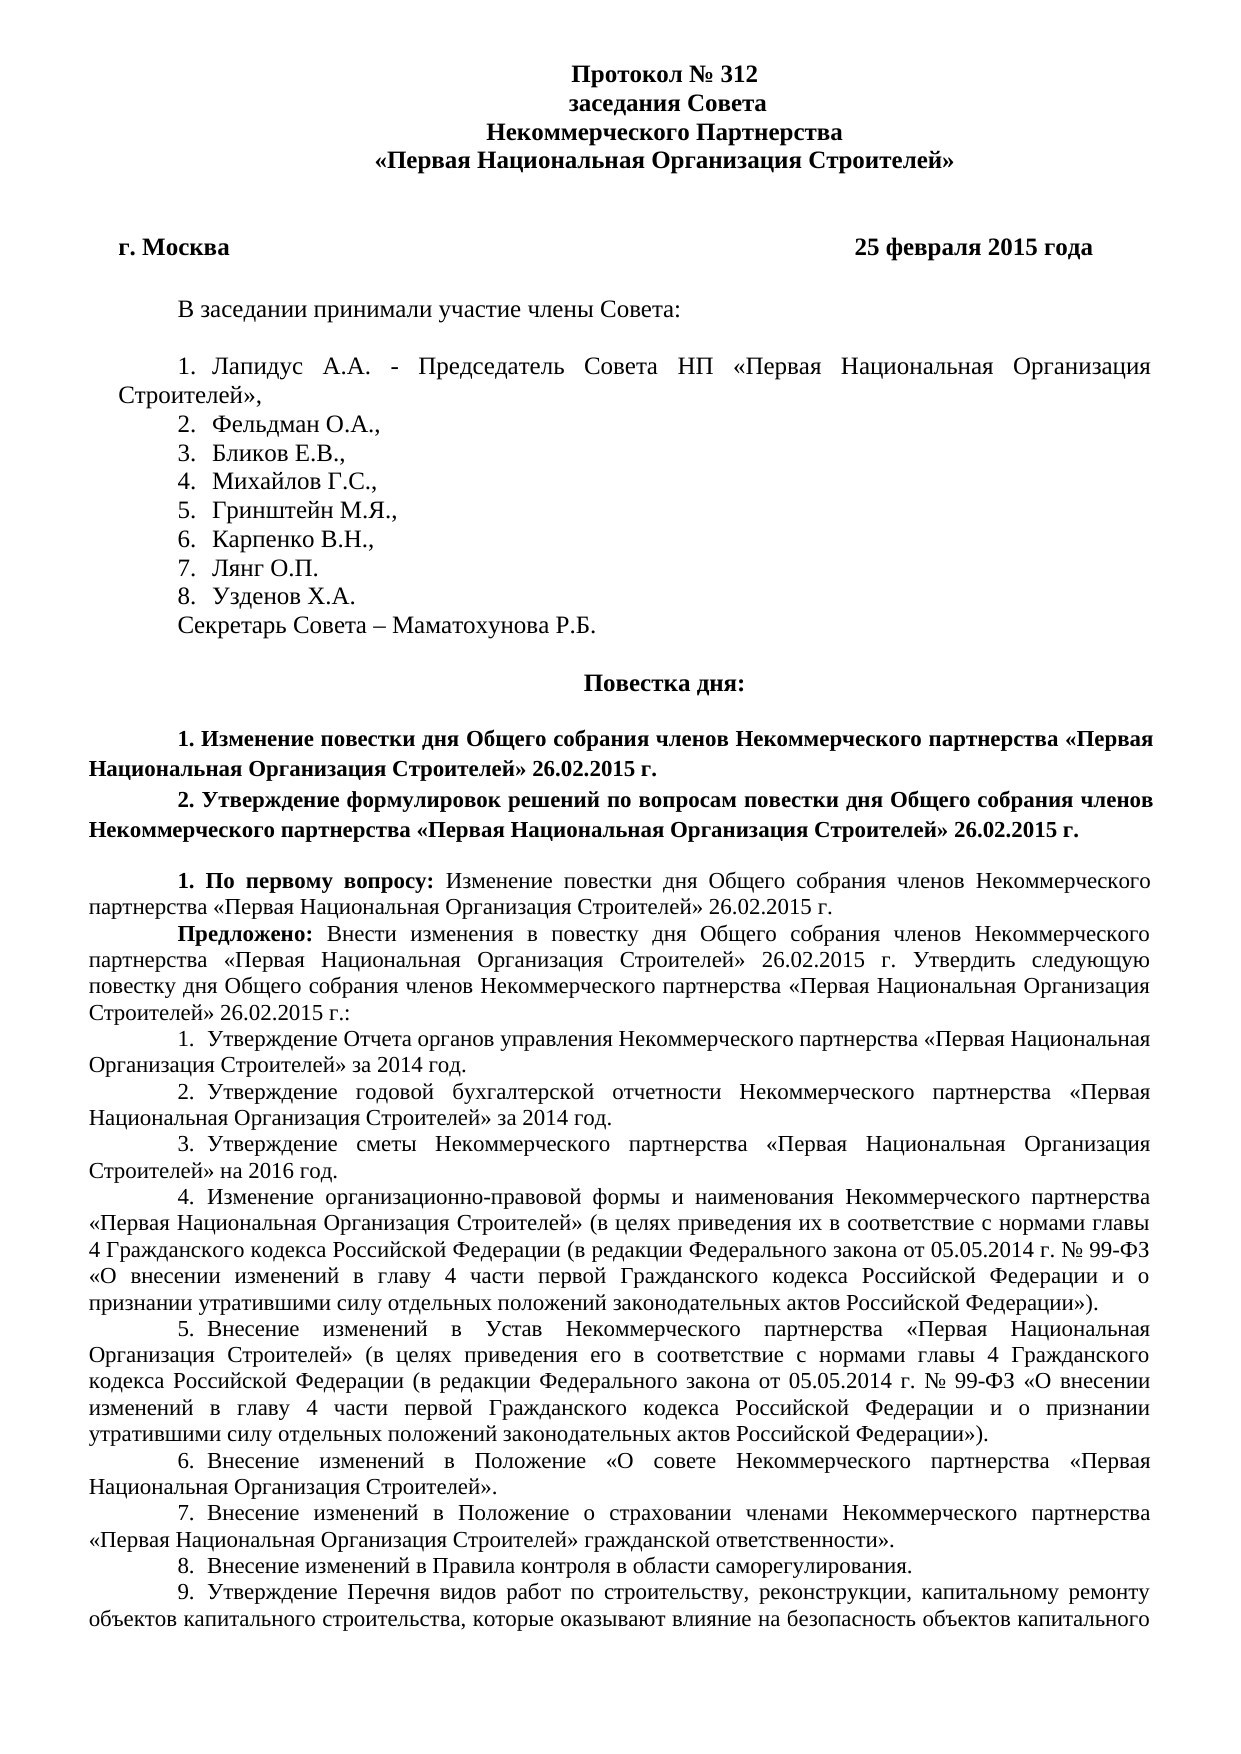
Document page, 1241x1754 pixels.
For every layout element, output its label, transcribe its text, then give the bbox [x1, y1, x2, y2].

text Предложено: Внести изменения в повестку дня Общего собрания членов Некоммерческого партнерства «Первая Национальная Организация Строителей» 26.02.2015 г. Утвердить следующую повестку дня Общего собрания членов Некоммерческого партнерства «Первая Национальная Организация Строителей» 26.02.2015 г.: [88, 919, 1152, 1025]
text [88, 1578, 1152, 1631]
list Узденов Х.А. [177, 581, 1152, 610]
text Секретарь Совета – Маматохунова Р.Б. [177, 610, 1152, 639]
text 8. Внесение изменений в Правила контроля в области саморегулирования. [88, 1552, 1152, 1578]
list Лянг О.П. [177, 553, 1152, 581]
text «Первая Национальная Организация Строителей» [118, 145, 1152, 174]
text заседания Совета [118, 88, 1152, 117]
list Фельдман О.А., [118, 409, 1152, 438]
text 1. Изменение повестки дня Общего собрания членов Некоммерческого партнерства «Первая Национальная Организация Строителей» 26.02.2015 г. [88, 725, 1154, 782]
text 2. Утверждение годовой бухгалтерской отчетности Некоммерческого партнерства «Первая Национальная Организация Строителей» за 2014 год. [88, 1078, 1152, 1130]
list Михайлов Г.С., [118, 466, 1152, 495]
text 3. Утверждение сметы Некоммерческого партнерства «Первая Национальная Организация Строителей» на 2016 год. [88, 1130, 1152, 1183]
text В заседании принимали участие члены Совета: [118, 294, 1152, 323]
text Протокол № 312 [118, 59, 1152, 88]
text 1. По первому вопросу: Изменение повестки дня Общего собрания членов Некоммерческого партнерства «Первая Национальная Организация Строителей» 26.02.2015 г. [88, 867, 1152, 919]
list Бликов Е.В., [118, 438, 1152, 466]
text Повестка дня: [118, 668, 1152, 696]
text 7. Внесение изменений в Положение о страховании членами Некоммерческого партнерства «Первая Национальная Организация Строителей» гражданской ответственности». [88, 1499, 1152, 1552]
list Карпенко В.Н., [118, 524, 1152, 553]
text г. Москва 25 февраля 2015 года [118, 232, 1152, 260]
text 6. Внесение изменений в Положение «О совете Некоммерческого партнерства «Первая Национальная Организация Строителей». [88, 1447, 1152, 1499]
list Гринштейн М.Я., [118, 495, 1152, 524]
list Лапидус А.А. - Председатель Совета НП «Первая Национальная Организация Строителей», [118, 351, 1152, 409]
text 2. Утверждение формулировок решений по вопросам повестки дня Общего собрания членов Некоммерческого партнерства «Первая Национальная Организация Строителей» 26.02.2015 г. [88, 786, 1155, 842]
text Некоммерческого Партнерства [118, 117, 1152, 145]
text 4. Изменение организационно-правовой формы и наименования Некоммерческого партнерства «Первая Национальная Организация Строителей» (в целях приведения их в соответствие с нормами главы 4 Гражданского кодекса Российской Федерации (в редакции Федерального закона от 05.05.2014 г. № 99-ФЗ «О внесении изменений в главу 4 части первой Гражданского кодекса Российской Федерации и о признании утратившими силу отдельных положений законодательных актов Российской Федерации»). [88, 1183, 1152, 1315]
text 1. Утверждение Отчета органов управления Некоммерческого партнерства «Первая Национальная Организация Строителей» за 2014 год. [88, 1025, 1152, 1078]
text 5. Внесение изменений в Устав Некоммерческого партнерства «Первая Национальная Организация Строителей» (в целях приведения его в соответствие с нормами главы 4 Гражданского кодекса Российской Федерации (в редакции Федерального закона от 05.05.2014 г. № 99-ФЗ «О внесении изменений в главу 4 части первой Гражданского кодекса Российской Федерации и о признании утратившими силу отдельных положений законодательных актов Российской Федерации»). [88, 1315, 1152, 1447]
